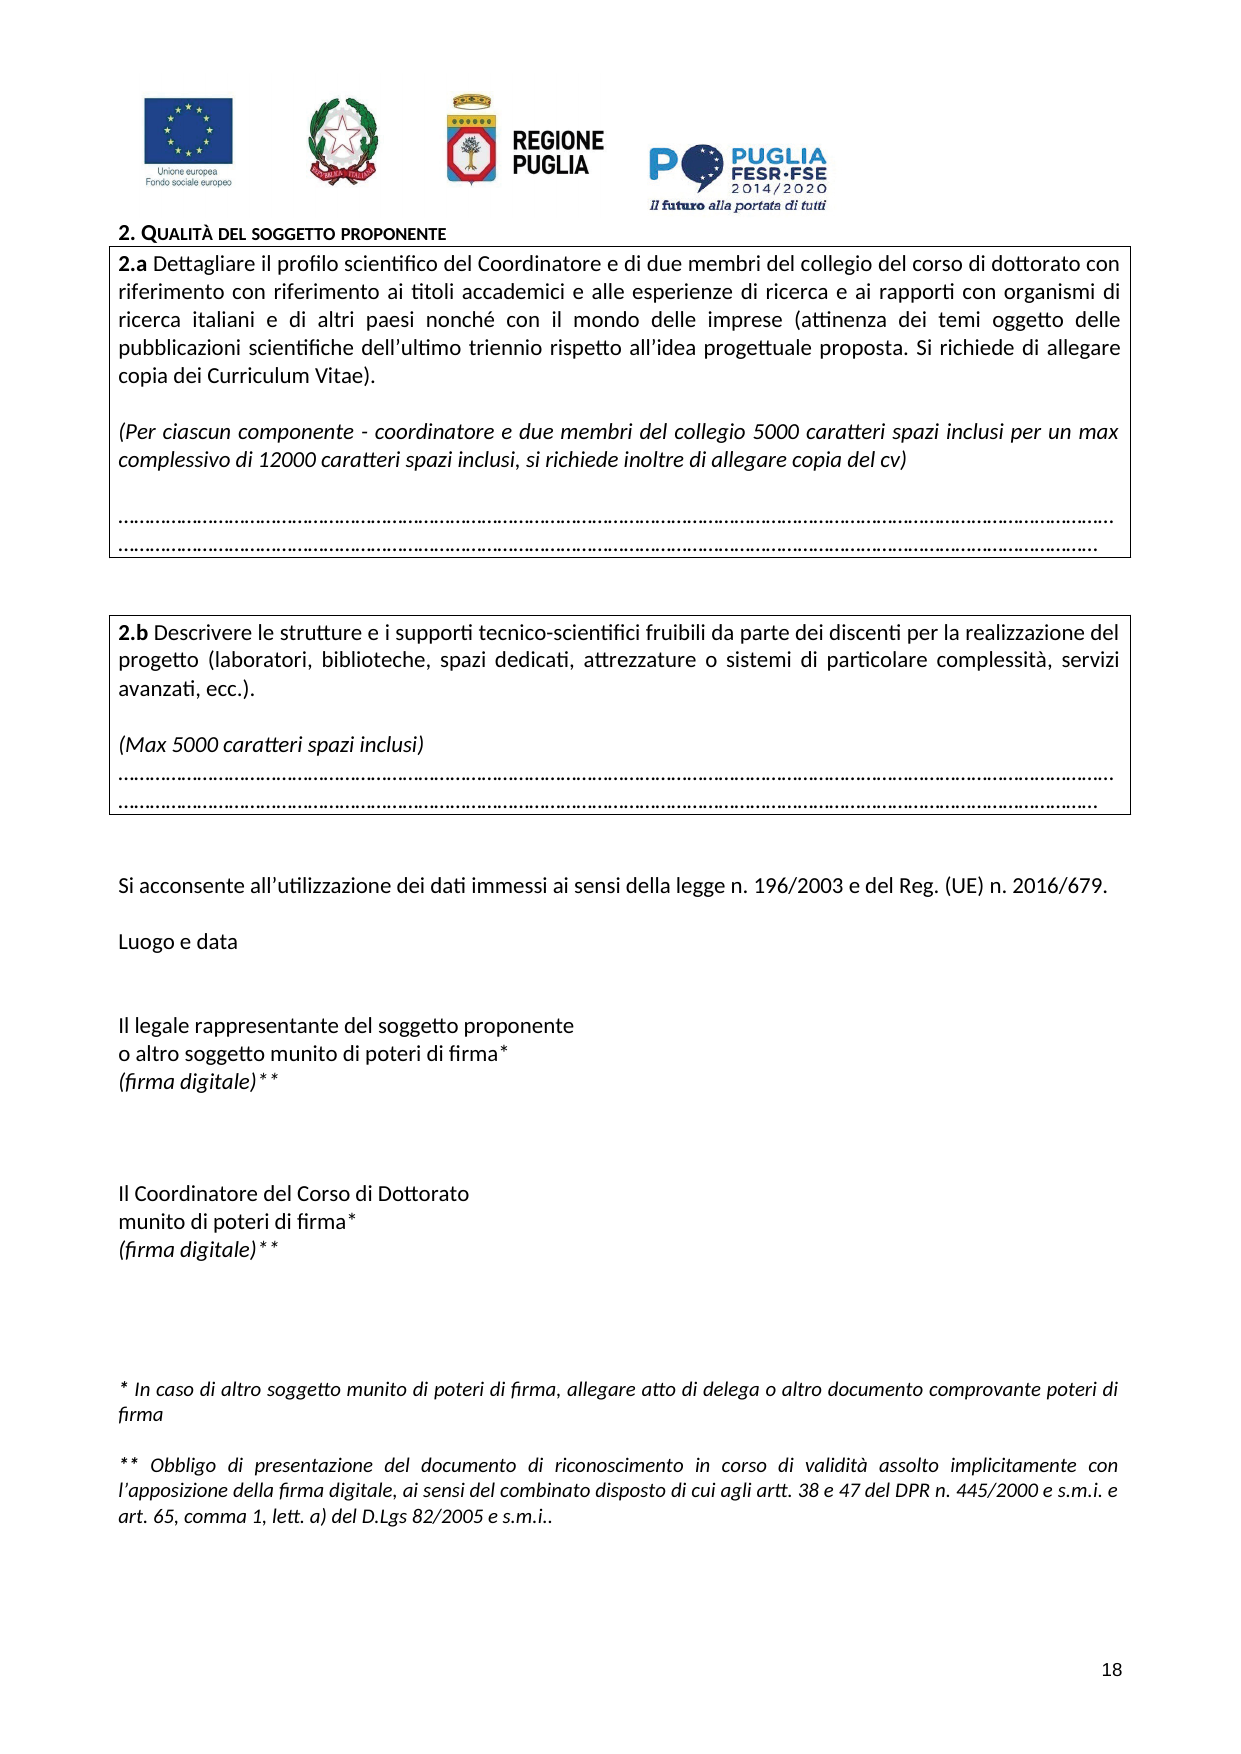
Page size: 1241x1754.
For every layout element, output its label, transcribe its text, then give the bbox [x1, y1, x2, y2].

text Luogo e data [118, 927, 1122, 955]
text Si acconsente all’utilizzazione dei dati immessi ai sensi della legge n. 196/2003 e del Reg. (UE) n. 2016/679. [118, 871, 1122, 899]
text 2. Qualità del soggetto proponente [118, 218, 1122, 246]
text …………………………………………………………………………………………………………………………………………………………………………………………………………………………………………………………………………………………………………………………………………… [110, 754, 1130, 814]
text munito di poteri di firma* [118, 1207, 1122, 1235]
text Il Coordinatore del Corso di Dottorato [118, 1179, 1122, 1207]
text o altro soggetto munito di poteri di firma* [118, 1039, 1122, 1067]
text (firma digitale)** [118, 1235, 1122, 1263]
text …………………………………………………………………………………………………………………………………………………………………………………………………………………………………………………………………………………………………………………………………………… [110, 498, 1130, 557]
text ** Obbligo di presentazione del documento di riconoscimento in corso di validità assolto implicitamente con l’apposizione della firma digitale, ai sensi del combinato disposto di cui agli artt. 38 e 47 del DPR n. 445/2000 e s.m.i. e art. 65, comma 1, lett. a) del D.Lgs 82/2005 e s.m.i.. [118, 1452, 1122, 1528]
text (firma digitale)** [118, 1067, 1122, 1095]
text 2.b Descrivere le strutture e i supporti tecnico-scientifici fruibili da parte dei discenti per la realizzazione del progetto (laboratori, biblioteche, spazi dedicati, attrezzature o sistemi di particolare complessità, servizi avanzati, ecc.). [110, 616, 1130, 702]
text (Max 5000 caratteri spazi inclusi) [118, 730, 1122, 754]
text Il legale rappresentante del soggetto proponente [118, 1011, 1122, 1039]
text * In caso di altro soggetto munito di poteri di firma, allegare atto di delega o altro documento comprovante poteri di firma [118, 1376, 1122, 1427]
text (Per ciascun componente - coordinatore e due membri del collegio 5000 caratteri spazi inclusi per un max complessivo di 12000 caratteri spazi inclusi, si richiede inoltre di allegare copia del cv) [118, 417, 1122, 473]
text 2.a Dettagliare il profilo scientifico del Coordinatore e di due membri del collegio del corso di dottorato con riferimento con riferimento ai titoli accademici e alle esperienze di ricerca e ai rapporti con organismi di ricerca italiani e di altri paesi nonché con il mondo delle imprese (attinenza dei temi oggetto delle pubblicazioni scientifiche dell’ultimo triennio rispetto all’idea progettuale proposta. Si richiede di allegare copia dei Curriculum Vitae). [110, 247, 1130, 389]
